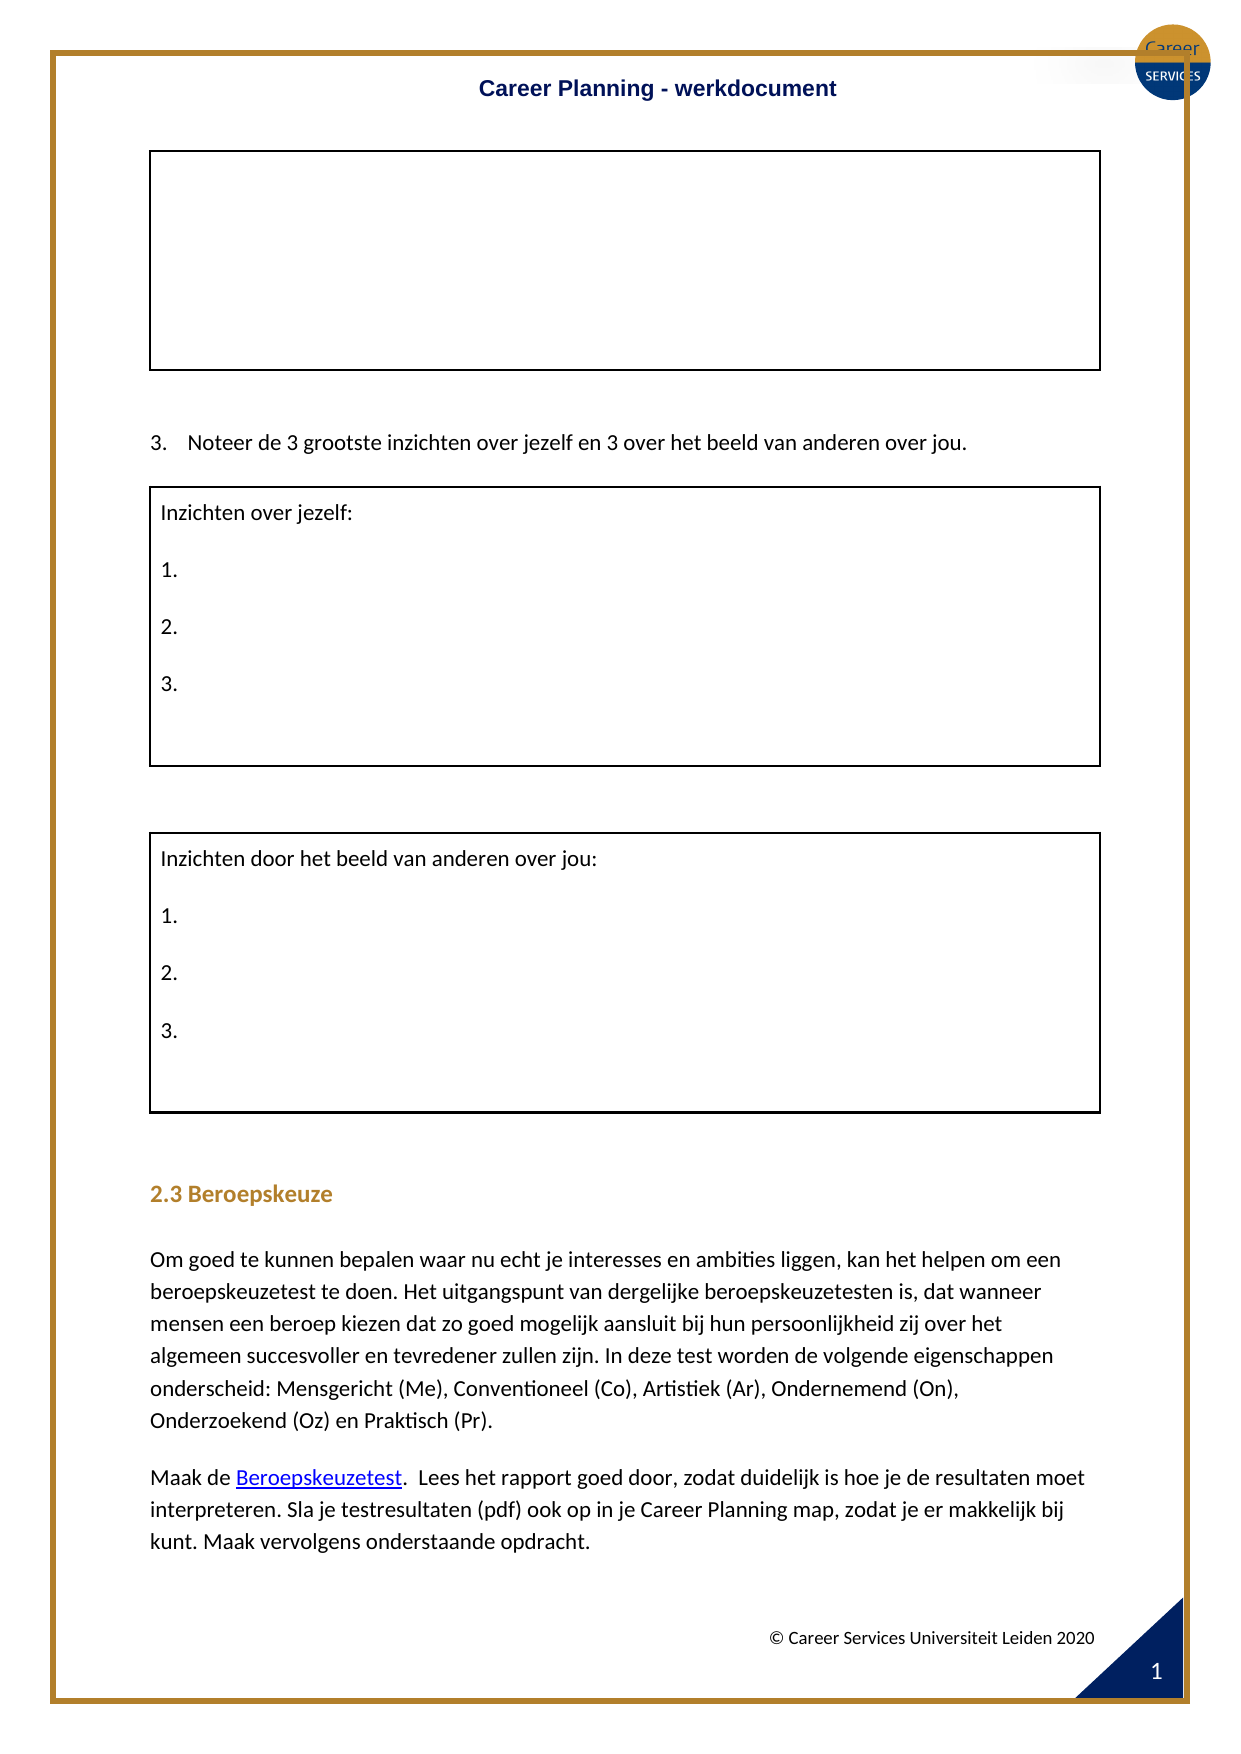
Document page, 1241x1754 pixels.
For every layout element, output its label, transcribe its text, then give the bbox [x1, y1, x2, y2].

picture [1137, 24, 1211, 96]
text Maak de Beroepskeuzetest. Lees het rapport goed door, zodat duidelijk is hoe je de resultaten moet interpreteren. Sla je testresultaten (pdf) ook op in je Career Planning map, zodat je er makkelijk bij kunt. Maak vervolgens onderstaande opdracht. [150, 1463, 1090, 1556]
list Noteer de 3 grootste inzichten over jezelf en 3 over het beeld van anderen over jou. [150, 428, 1090, 456]
picture [1135, 56, 1184, 101]
text 2.3 Beroepskeuze Om goed te kunnen bepalen waar nu echt je interesses en ambities liggen, kan het helpen om een beroepskeuzetest te doen. Het uitgangspunt van dergelijke beroepskeuzetesten is, dat wanneer mensen een beroep kiezen dat zo goed mogelijk aansluit bij hun persoonlijkheid zij over het algemeen succesvoller en tevredener zullen zijn. In deze test worden de volgende eigenschappen onderscheid: Mensgericht (Me), Conventioneel (Co), Artistiek (Ar), Ondernemend (On), Onderzoekend (Oz) en Praktisch (Pr). [150, 1114, 1090, 1434]
table_header Inzichten door het beeld van anderen over jou: 1. 2. 3. [151, 834, 1099, 1111]
table_header Inzichten over jezelf: 1. 2. 3. [151, 488, 1099, 765]
table_header [151, 152, 1099, 369]
